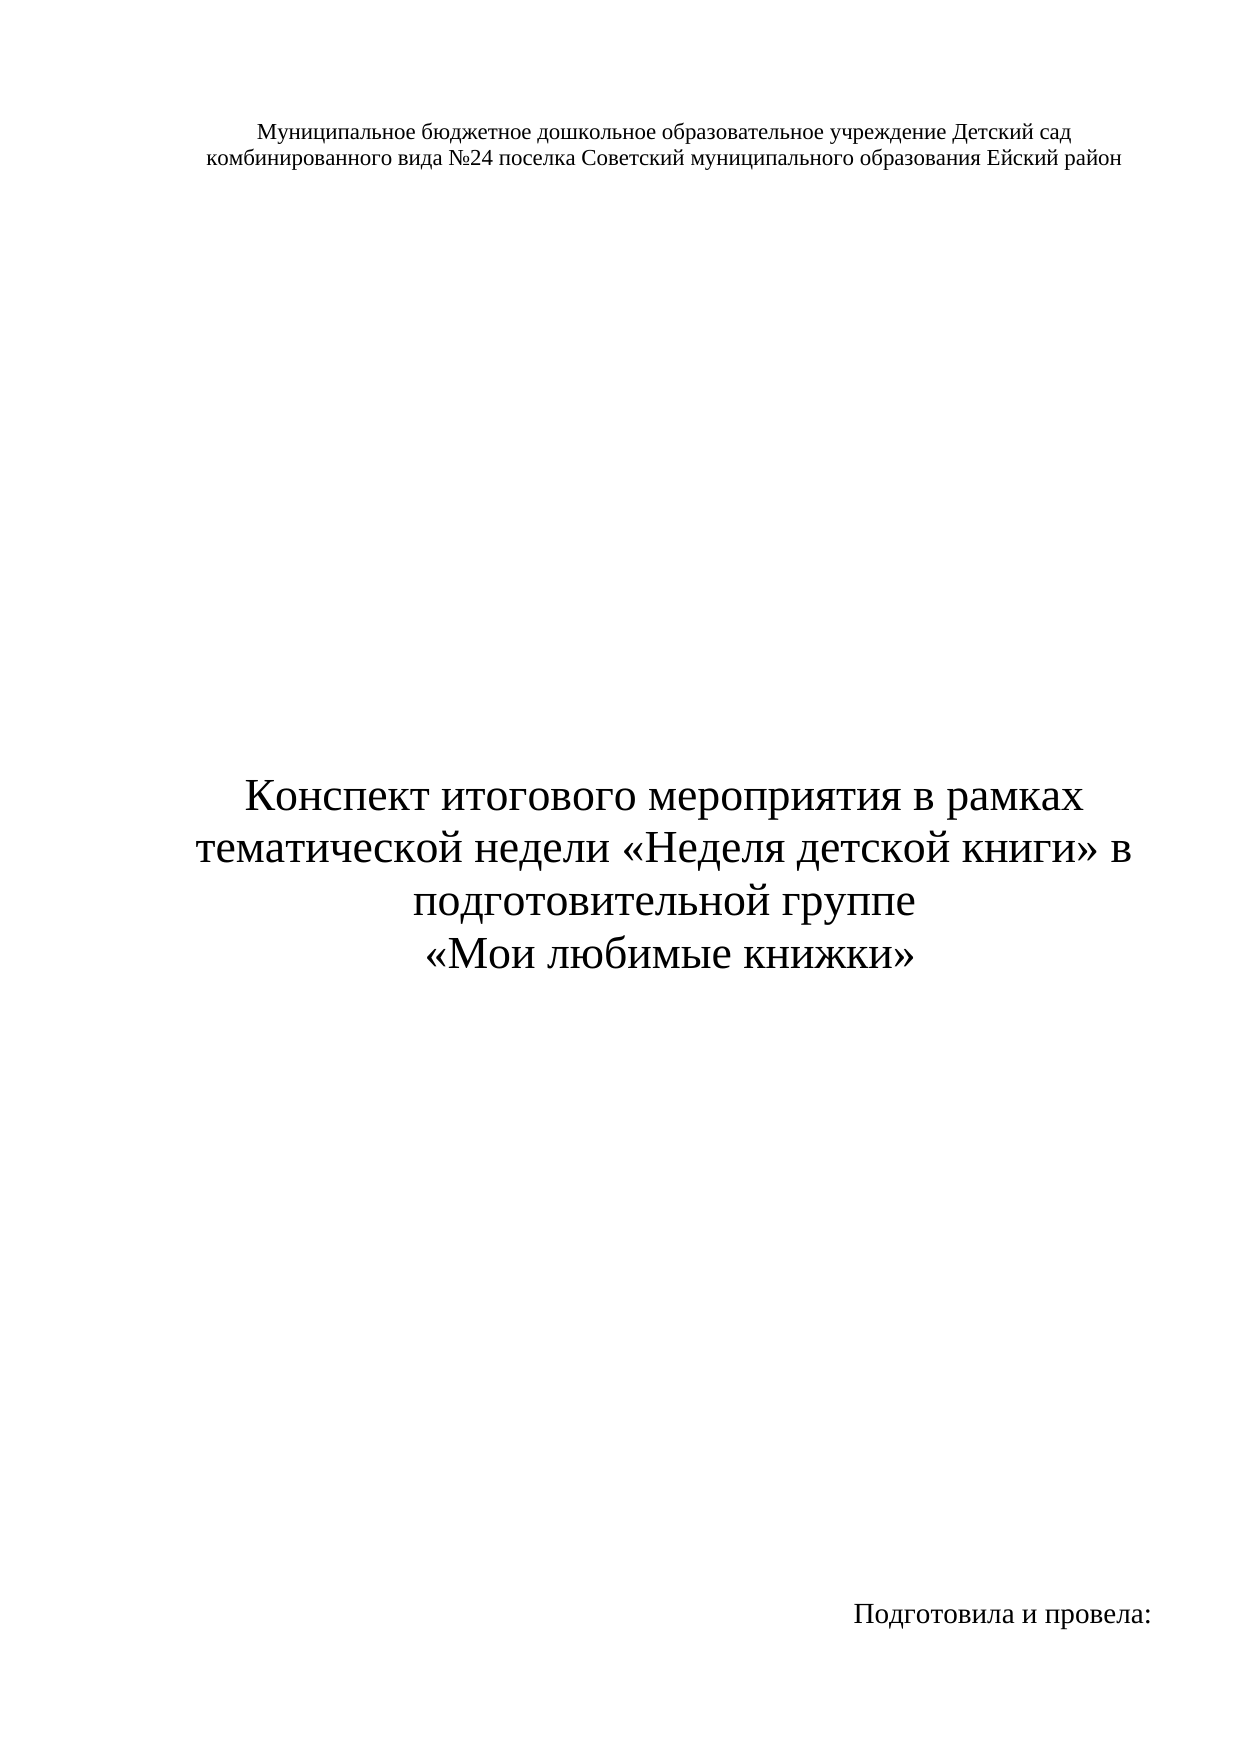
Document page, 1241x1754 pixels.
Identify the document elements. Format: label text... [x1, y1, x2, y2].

text Муниципальное бюджетное дошкольное образовательное учреждение Детский сад комбинированного вида №24 поселка Советский муниципального образования Ейский район [177, 118, 1152, 171]
text «Мои любимые книжки» [177, 925, 1152, 978]
text Подготовила и провела: [177, 1596, 1152, 1630]
text Конспект итогового мероприятия в рамках тематической недели «Неделя детской книги» в подготовительной группе [177, 767, 1152, 925]
